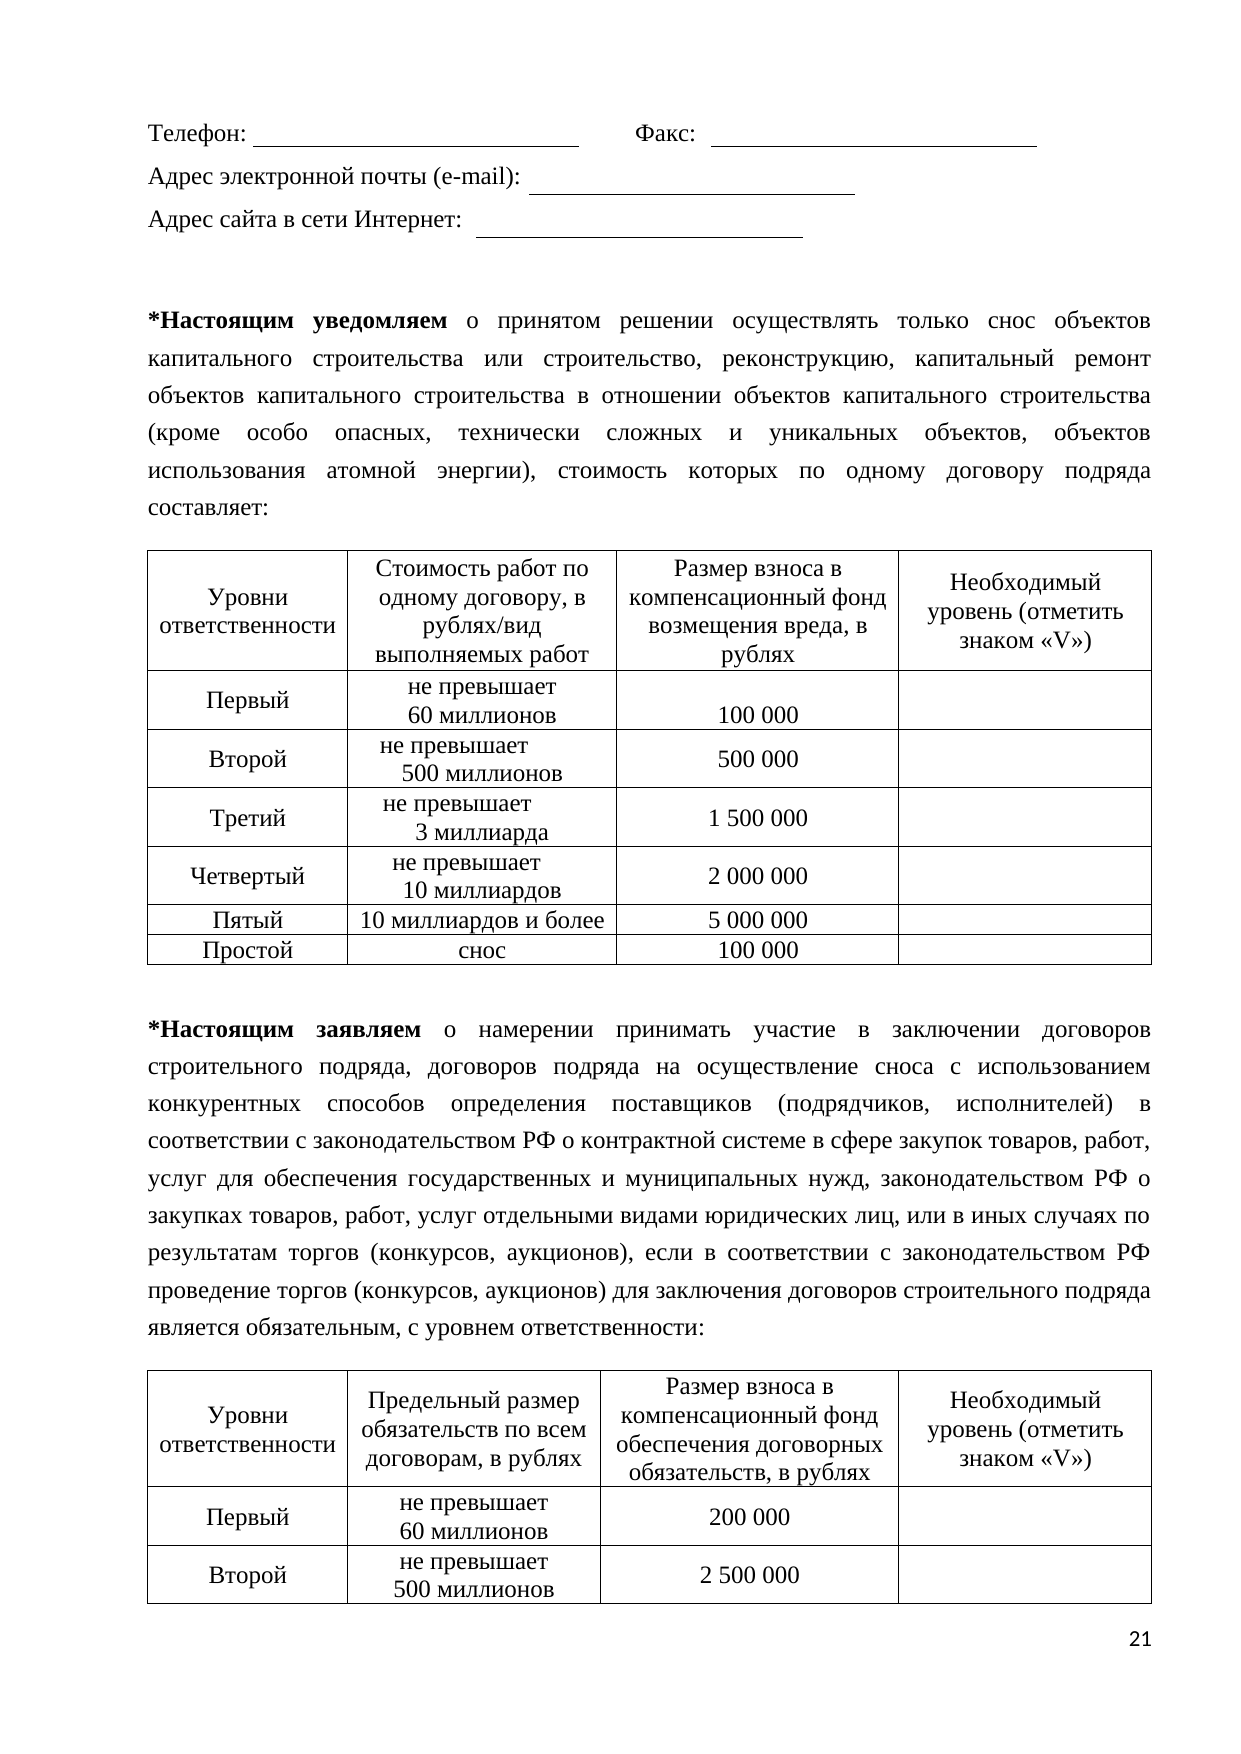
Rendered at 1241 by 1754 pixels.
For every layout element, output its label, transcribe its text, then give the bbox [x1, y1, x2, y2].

table_cell не превышает 500 миллионов [348, 730, 616, 787]
table_header Уровни ответственности [148, 1371, 347, 1486]
table_cell 10 миллиардов и более [348, 905, 616, 934]
table_header Размер взноса в компенсационный фонд обеспечения договорных обязательств, в рублях [601, 1371, 898, 1486]
table_cell Четвертый [148, 847, 347, 904]
text Адрес электронной почты (e-mail): [148, 161, 1152, 190]
table_cell [899, 935, 1151, 964]
table_header Размер взноса в компенсационный фонд возмещения вреда, в рублях [617, 551, 898, 670]
table_header Необходимый уровень (отметить знаком «V») [899, 551, 1151, 670]
table_cell не превышает 60 миллионов [348, 671, 616, 729]
table_cell не превышает 3 миллиарда [348, 788, 616, 846]
table_cell Второй [148, 1546, 347, 1603]
table_cell 1 500 000 [617, 788, 898, 846]
table_cell Третий [148, 788, 347, 846]
text Адрес сайта в сети Интернет: [148, 204, 1152, 233]
table_cell снос [348, 935, 616, 964]
table_header Уровни ответственности [148, 551, 347, 670]
list *Настоящим заявляем о намерении принимать участие в заключении договоров строительного подряда, договоров подряда на осуществление сноса с использованием конкурентных способов определения поставщиков (подрядчиков, исполнителей) в соответствии с законодательством РФ о контрактной системе в сфере закупок товаров, работ, услуг для обеспечения государственных и муниципальных нужд, законодательством РФ о закупках товаров, работ, услуг отдельными видами юридических лиц, или в иных случаях по результатам торгов (конкурсов, аукционов), если в соответствии с законодательством РФ проведение торгов (конкурсов, аукционов) для заключения договоров строительного подряда является обязательным, с уровнем ответственности: [148, 1014, 1152, 1341]
table_header Стоимость работ по одному договору, в рублях/вид выполняемых работ [348, 551, 616, 670]
table_cell [899, 730, 1151, 787]
table_cell [899, 905, 1151, 934]
table_cell 2 500 000 [601, 1546, 898, 1603]
table_cell Первый [148, 671, 347, 729]
text *Настоящим уведомляем о принятом решении осуществлять только снос объектов капитального строительства или строительство, реконструкцию, капитальный ремонт объектов капитального строительства в отношении объектов капитального строительства (кроме особо опасных, технически сложных и уникальных объектов, объектов использования атомной энергии), стоимость которых по одному договору подряда составляет: [148, 306, 1152, 521]
table_cell [899, 1487, 1151, 1545]
table_cell Пятый [148, 905, 347, 934]
table_cell 200 000 [601, 1487, 898, 1545]
table_cell не превышает 60 миллионов [348, 1487, 600, 1545]
table_cell [899, 671, 1151, 729]
table_cell не превышает 500 миллионов [348, 1546, 600, 1603]
table_cell 100 000 [617, 671, 898, 729]
table_cell [899, 847, 1151, 904]
table_cell Первый [148, 1487, 347, 1545]
table_cell [899, 1546, 1151, 1603]
table_header Предельный размер обязательств по всем договорам, в рублях [348, 1371, 600, 1486]
table_cell 2 000 000 [617, 847, 898, 904]
table_cell Простой [148, 935, 347, 964]
table_header Необходимый уровень (отметить знаком «V») [899, 1371, 1151, 1486]
table_cell [899, 788, 1151, 846]
table_cell не превышает 10 миллиардов [348, 847, 616, 904]
table_cell 500 000 [617, 730, 898, 787]
table_cell 100 000 [617, 935, 898, 964]
table_cell Второй [148, 730, 347, 787]
text Телефон: Факс: [148, 118, 1152, 147]
table_cell 5 000 000 [617, 905, 898, 934]
